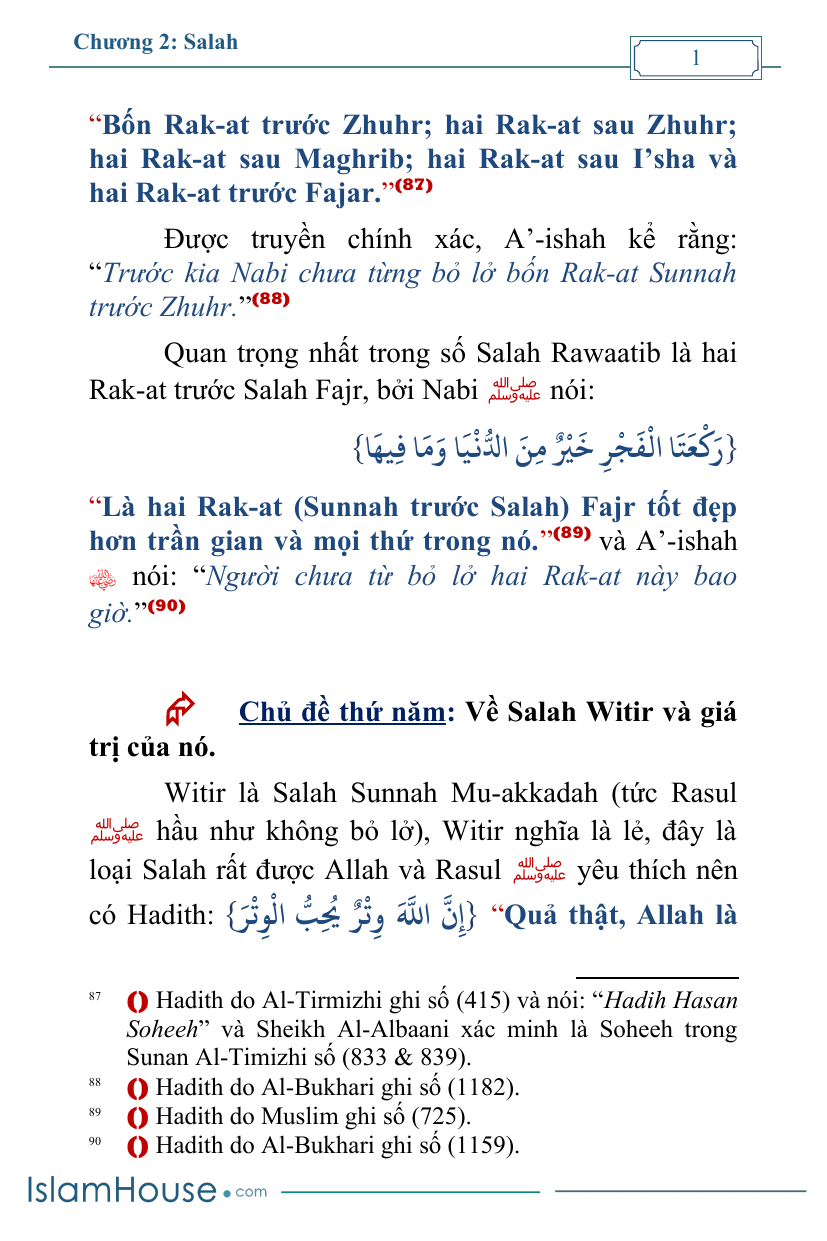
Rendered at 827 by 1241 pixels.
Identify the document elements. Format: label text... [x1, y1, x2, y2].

text Quan trọng nhất trong số Salah Rawaatib là hai Rak-at trước Salah Fajr, bởi Nabi ﷺ nói: [89, 335, 738, 408]
text “Là hai Rak-at (Sunnah trước Salah) Fajr tốt đẹp hơn trần gian và mọi thứ trong nó.”() và A’-ishah  nói: “Người chưa từ bỏ lở hai Rak-at này bao giờ.”() [89, 489, 738, 629]
list Chủ đề thứ năm: Về Salah Witir và giá trị của nó. [89, 688, 738, 763]
text {رَكْعَتَا الْفَجْرِ خَيْرٌ مِنَ الدُّنْيَا وَمَا فِيهَا} [89, 420, 738, 476]
text Được truyền chính xác, A’-ishah kể rằng: “Trước kia Nabi chưa từng bỏ lở bốn Rak-at Sunnah trước Zhuhr.”() [89, 221, 738, 323]
picture [548, 1170, 807, 1208]
text “Bốn Rak-at trước Zhuhr; hai Rak-at sau Zhuhr; hai Rak-at sau Maghrib; hai Rak-at sau I’sha và hai Rak-at trước Fajar.”() [89, 107, 738, 209]
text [89, 776, 738, 943]
picture [20, 1171, 541, 1209]
